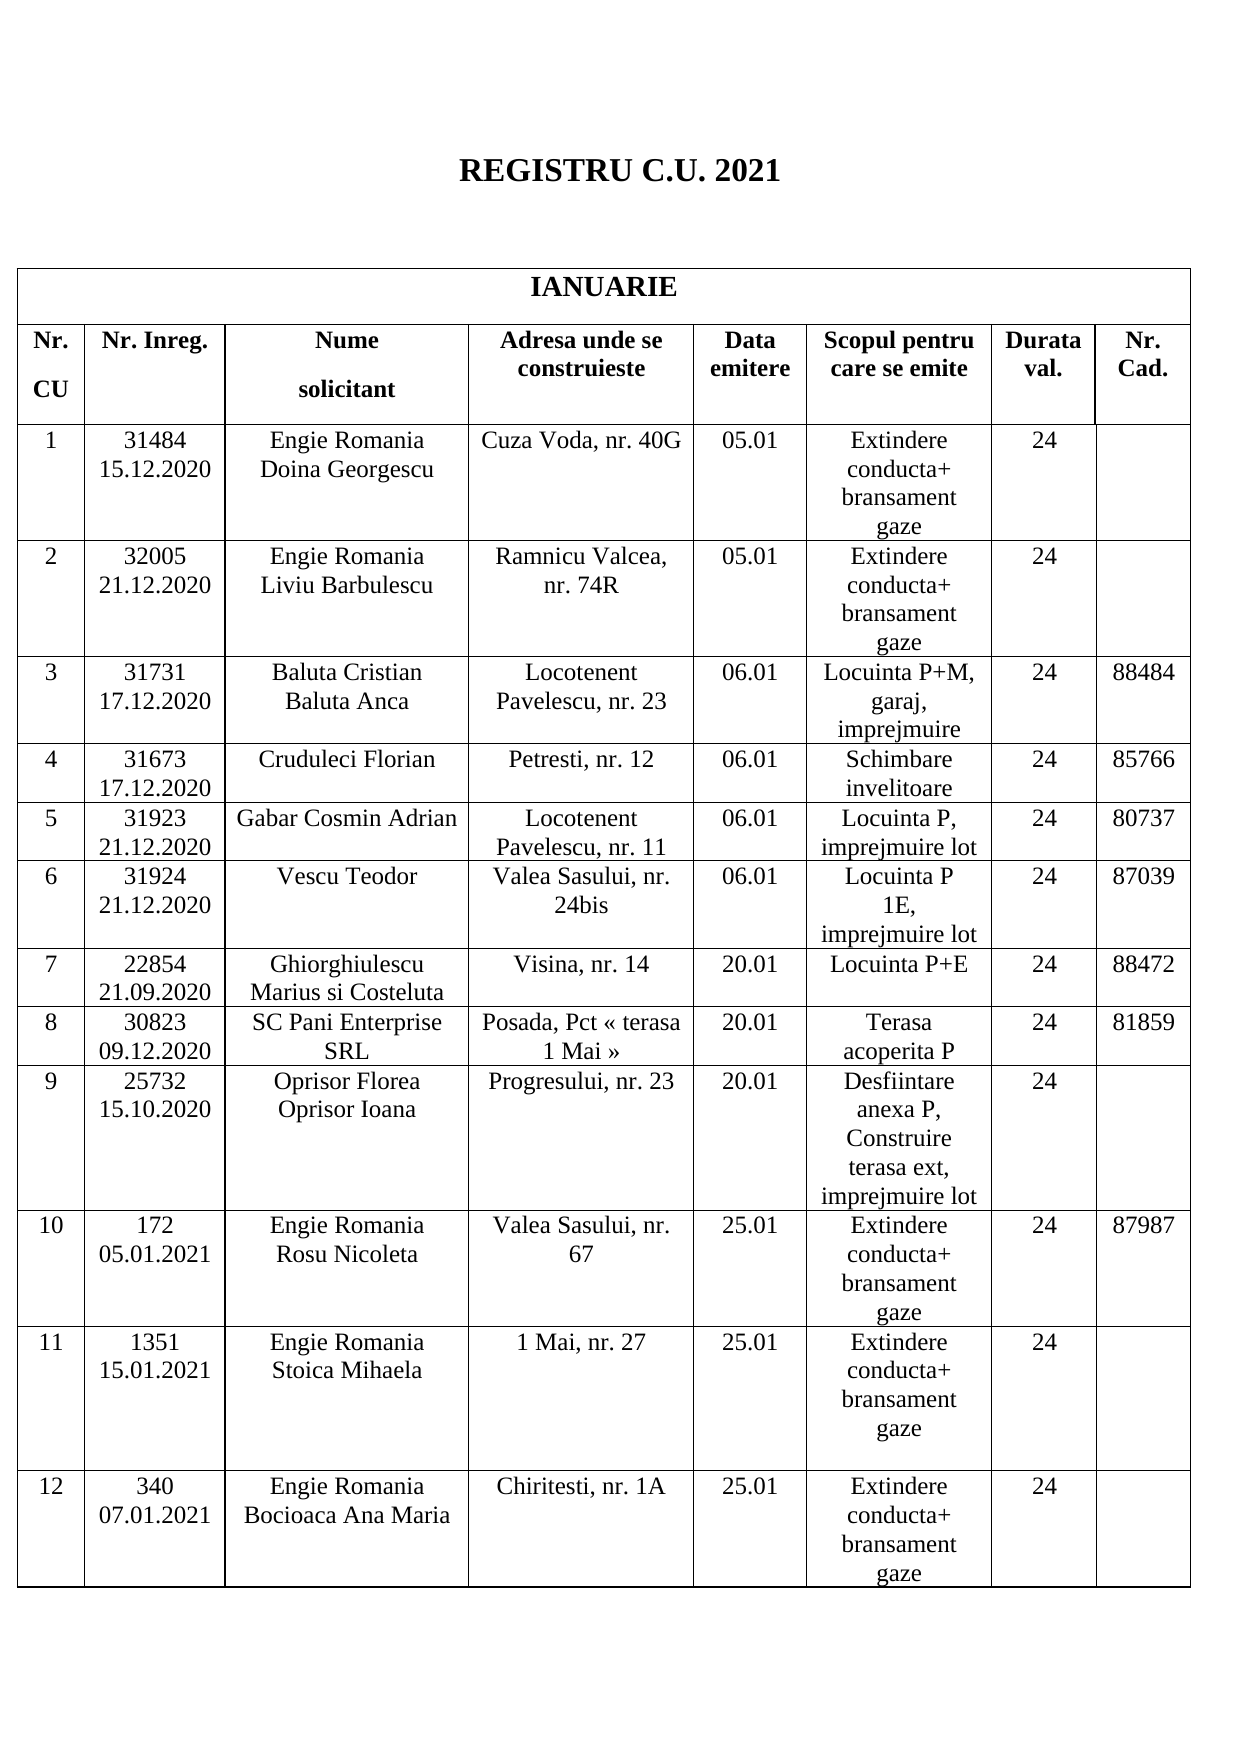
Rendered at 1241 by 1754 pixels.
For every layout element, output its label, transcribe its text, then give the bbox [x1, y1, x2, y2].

table_cell 24 [992, 949, 1096, 1006]
table_cell Cruduleci Florian [226, 744, 468, 802]
table_cell 80737 [1097, 803, 1190, 860]
table_cell 24 [992, 541, 1096, 656]
table_cell Scopul pentru care se emite [807, 325, 991, 424]
table_cell Extindere conducta+ bransament gaze [807, 1471, 991, 1586]
table_cell 31484 15.12.2020 [85, 425, 224, 540]
table_cell Adresa unde se construieste [469, 325, 693, 424]
table_cell 25.01 [694, 1327, 806, 1470]
table_header IANUARIE [18, 269, 1190, 324]
table_cell Petresti, nr. 12 [469, 744, 693, 802]
table_cell Engie Romania Stoica Mihaela [226, 1327, 468, 1470]
table_cell [1097, 1066, 1190, 1209]
table_cell Cuza Voda, nr. 40G [469, 425, 693, 540]
table_cell Nr. Inreg. [85, 325, 224, 424]
table_cell [1097, 1471, 1190, 1586]
table_cell Visina, nr. 14 [469, 949, 693, 1006]
table_cell 2 [18, 541, 84, 656]
table_cell Engie Romania Rosu Nicoleta [226, 1211, 468, 1326]
table_cell 20.01 [694, 1066, 806, 1209]
table_cell 88472 [1097, 949, 1190, 1006]
table_cell Chiritesti, nr. 1A [469, 1471, 693, 1586]
table_cell Valea Sasului, nr. 24bis [469, 861, 693, 948]
table_cell 12 [18, 1471, 84, 1586]
table_cell Locotenent Pavelescu, nr. 23 [469, 657, 693, 743]
table_cell Nume solicitant [226, 325, 468, 424]
table_cell 25732 15.10.2020 [85, 1066, 224, 1209]
table_cell 87987 [1097, 1211, 1190, 1326]
table_cell 172 05.01.2021 [85, 1211, 224, 1326]
table_cell Baluta Cristian Baluta Anca [226, 657, 468, 743]
table_cell [1097, 541, 1190, 656]
table_cell Nr. CU [18, 325, 84, 424]
table_cell 1351 15.01.2021 [85, 1327, 224, 1470]
table_cell Locotenent Pavelescu, nr. 11 [469, 803, 693, 860]
table_cell 88484 [1097, 657, 1190, 743]
table_cell Locuinta P 1E, imprejmuire lot [807, 861, 991, 948]
table_cell Posada, Pct « terasa 1 Mai » [469, 1007, 693, 1065]
table_cell Desfiintare anexa P, Construire terasa ext, imprejmuire lot [807, 1066, 991, 1209]
table_cell 22854 21.09.2020 [85, 949, 224, 1006]
table_cell Locuinta P+E [807, 949, 991, 1006]
table_cell Progresului, nr. 23 [469, 1066, 693, 1209]
table_cell 05.01 [694, 541, 806, 656]
table_cell 1 Mai, nr. 27 [469, 1327, 693, 1470]
table_cell 340 07.01.2021 [85, 1471, 224, 1586]
table_cell 8 [18, 1007, 84, 1065]
table_cell Extindere conducta+ bransament gaze [807, 1327, 991, 1470]
table_cell 81859 [1097, 1007, 1190, 1065]
table_cell 06.01 [694, 861, 806, 948]
table_cell Terasa acoperita P [807, 1007, 991, 1065]
table_cell 5 [18, 803, 84, 860]
table_cell 11 [18, 1327, 84, 1470]
table_cell 1 [18, 425, 84, 540]
table_cell Ghiorghiulescu Marius si Costeluta [226, 949, 468, 1006]
table_cell 20.01 [694, 949, 806, 1006]
table_cell Locuinta P+M, garaj, imprejmuire [807, 657, 991, 743]
table_cell Ramnicu Valcea, nr. 74R [469, 541, 693, 656]
table_cell 24 [992, 1327, 1096, 1470]
table_cell 85766 [1097, 744, 1190, 802]
table_cell 32005 21.12.2020 [85, 541, 224, 656]
table_cell 31673 17.12.2020 [85, 744, 224, 802]
table_cell 06.01 [694, 744, 806, 802]
table_cell 24 [992, 1007, 1096, 1065]
table_cell 05.01 [694, 425, 806, 540]
table_cell 87039 [1097, 861, 1190, 948]
table_cell Locuinta P, imprejmuire lot [807, 803, 991, 860]
table_cell Engie Romania Liviu Barbulescu [226, 541, 468, 656]
table_cell 24 [992, 744, 1096, 802]
table_cell 24 [992, 425, 1096, 540]
table_cell Engie Romania Bocioaca Ana Maria [226, 1471, 468, 1586]
table_cell Schimbare invelitoare [807, 744, 991, 802]
table_cell 24 [992, 803, 1096, 860]
table_cell 3 [18, 657, 84, 743]
table_cell Vescu Teodor [226, 861, 468, 948]
table_cell Data emitere [694, 325, 806, 424]
table_cell 06.01 [694, 803, 806, 860]
table_cell SC Pani Enterprise SRL [226, 1007, 468, 1065]
table_cell 25.01 [694, 1211, 806, 1326]
table_cell 24 [992, 657, 1096, 743]
table_cell 9 [18, 1066, 84, 1209]
table_cell Oprisor Florea Oprisor Ioana [226, 1066, 468, 1209]
table_cell Extindere conducta+ bransament gaze [807, 425, 991, 540]
table_cell Extindere conducta+ bransament gaze [807, 541, 991, 656]
table_cell 30823 09.12.2020 [85, 1007, 224, 1065]
table_cell Gabar Cosmin Adrian [226, 803, 468, 860]
table_cell 6 [18, 861, 84, 948]
table_cell Nr. Cad. [1096, 325, 1190, 424]
table_cell 24 [992, 1471, 1096, 1586]
table_cell 24 [992, 1066, 1096, 1209]
table_cell Durata val. [992, 325, 1094, 424]
table_cell [1097, 425, 1190, 540]
table_cell 24 [992, 1211, 1096, 1326]
table_cell 31924 21.12.2020 [85, 861, 224, 948]
table_cell 24 [992, 861, 1096, 948]
table_cell 10 [18, 1211, 84, 1326]
table_cell 25.01 [694, 1471, 806, 1586]
table_cell 20.01 [694, 1007, 806, 1065]
table_cell 31731 17.12.2020 [85, 657, 224, 743]
table_cell 7 [18, 949, 84, 1006]
table_cell Engie Romania Doina Georgescu [226, 425, 468, 540]
table_cell 31923 21.12.2020 [85, 803, 224, 860]
table_cell [1097, 1327, 1190, 1470]
text REGISTRU C.U. 2021 [150, 150, 1090, 188]
table_cell Valea Sasului, nr. 67 [469, 1211, 693, 1326]
table_cell Extindere conducta+ bransament gaze [807, 1211, 991, 1326]
table_cell 4 [18, 744, 84, 802]
table_cell 06.01 [694, 657, 806, 743]
